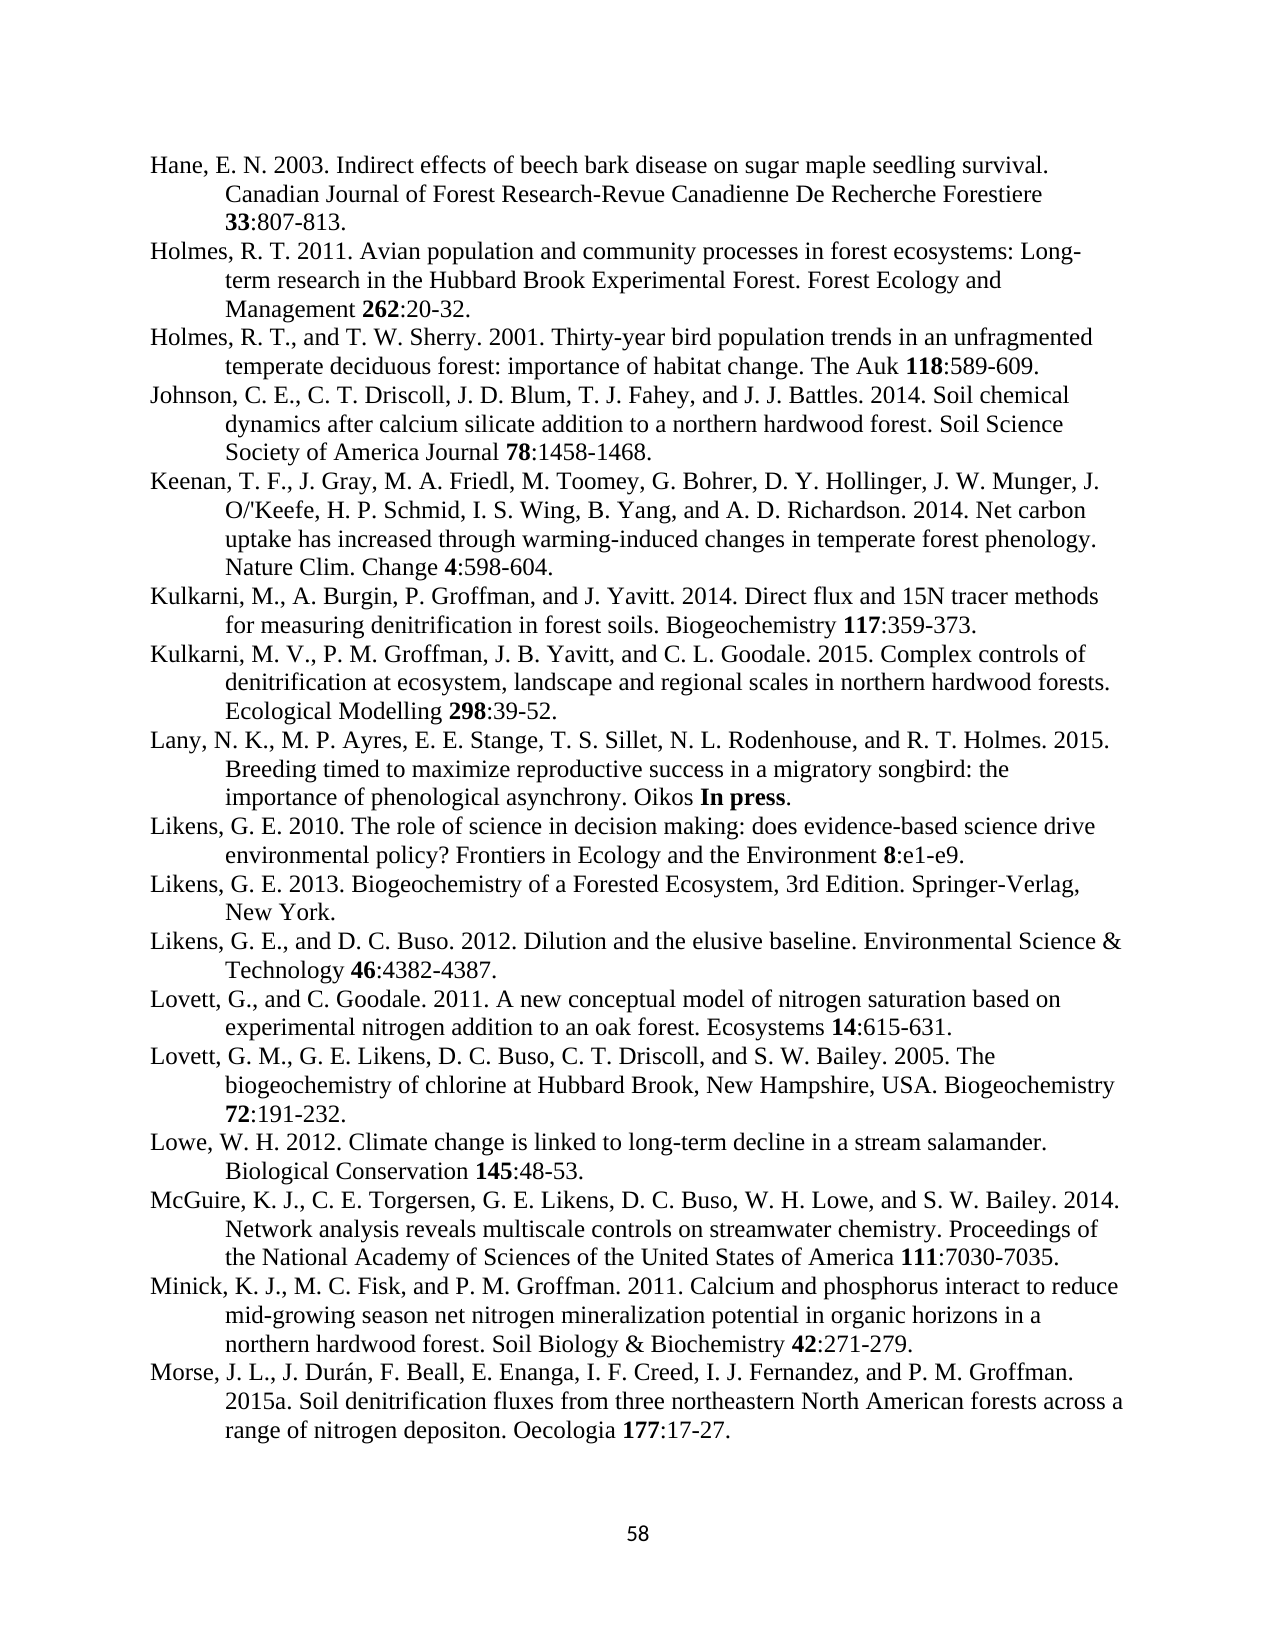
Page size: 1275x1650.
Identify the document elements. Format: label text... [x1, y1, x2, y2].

text Morse, J. L., J. Durán, F. Beall, E. Enanga, I. F. Creed, I. J. Fernandez, and P. M. Groffman. 2015a. Soil denitrification fluxes from three northeastern North American forests across a range of nitrogen depositon. Oecologia 177:17-27. [150, 1357, 1125, 1444]
text Holmes, R. T., and T. W. Sherry. 2001. Thirty-year bird population trends in an unfragmented temperate deciduous forest: importance of habitat change. The Auk 118:589-609. [150, 322, 1125, 380]
text Lovett, G. M., G. E. Likens, D. C. Buso, C. T. Driscoll, and S. W. Bailey. 2005. The biogeochemistry of chlorine at Hubbard Brook, New Hampshire, USA. Biogeochemistry 72:191-232. [150, 1041, 1125, 1127]
text Hane, E. N. 2003. Indirect effects of beech bark disease on sugar maple seedling survival. Canadian Journal of Forest Research-Revue Canadienne De Recherche Forestiere 33:807-813. [150, 150, 1125, 236]
text Johnson, C. E., C. T. Driscoll, J. D. Blum, T. J. Fahey, and J. J. Battles. 2014. Soil chemical dynamics after calcium silicate addition to a northern hardwood forest. Soil Science Society of America Journal 78:1458-1468. [150, 380, 1125, 466]
text Keenan, T. F., J. Gray, M. A. Friedl, M. Toomey, G. Bohrer, D. Y. Hollinger, J. W. Munger, J. O/'Keefe, H. P. Schmid, I. S. Wing, B. Yang, and A. D. Richardson. 2014. Net carbon uptake has increased through warming-induced changes in temperate forest phenology. Nature Clim. Change 4:598-604. [150, 466, 1125, 581]
text Lovett, G., and C. Goodale. 2011. A new conceptual model of nitrogen saturation based on experimental nitrogen addition to an oak forest. Ecosystems 14:615-631. [150, 984, 1125, 1041]
text Holmes, R. T. 2011. Avian population and community processes in forest ecosystems: Long-term research in the Hubbard Brook Experimental Forest. Forest Ecology and Management 262:20-32. [150, 236, 1125, 322]
text Minick, K. J., M. C. Fisk, and P. M. Groffman. 2011. Calcium and phosphorus interact to reduce mid-growing season net nitrogen mineralization potential in organic horizons in a northern hardwood forest. Soil Biology & Biochemistry 42:271-279. [150, 1271, 1125, 1357]
text Lany, N. K., M. P. Ayres, E. E. Stange, T. S. Sillet, N. L. Rodenhouse, and R. T. Holmes. 2015. Breeding timed to maximize reproductive success in a migratory songbird: the importance of phenological asynchrony. Oikos In press. [150, 725, 1125, 811]
text Kulkarni, M., A. Burgin, P. Groffman, and J. Yavitt. 2014. Direct flux and 15N tracer methods for measuring denitrification in forest soils. Biogeochemistry 117:359-373. [150, 581, 1125, 639]
text Kulkarni, M. V., P. M. Groffman, J. B. Yavitt, and C. L. Goodale. 2015. Complex controls of denitrification at ecosystem, landscape and regional scales in northern hardwood forests. Ecological Modelling 298:39-52. [150, 639, 1125, 725]
text Likens, G. E. 2013. Biogeochemistry of a Forested Ecosystem, 3rd Edition. Springer-Verlag, New York. [150, 869, 1125, 926]
text McGuire, K. J., C. E. Torgersen, G. E. Likens, D. C. Buso, W. H. Lowe, and S. W. Bailey. 2014. Network analysis reveals multiscale controls on streamwater chemistry. Proceedings of the National Academy of Sciences of the United States of America 111:7030-7035. [150, 1185, 1125, 1271]
text Likens, G. E. 2010. The role of science in decision making: does evidence-based science drive environmental policy? Frontiers in Ecology and the Environment 8:e1-e9. [150, 811, 1125, 869]
text Lowe, W. H. 2012. Climate change is linked to long-term decline in a stream salamander. Biological Conservation 145:48-53. [150, 1127, 1125, 1185]
text Likens, G. E., and D. C. Buso. 2012. Dilution and the elusive baseline. Environmental Science & Technology 46:4382-4387. [150, 926, 1125, 984]
